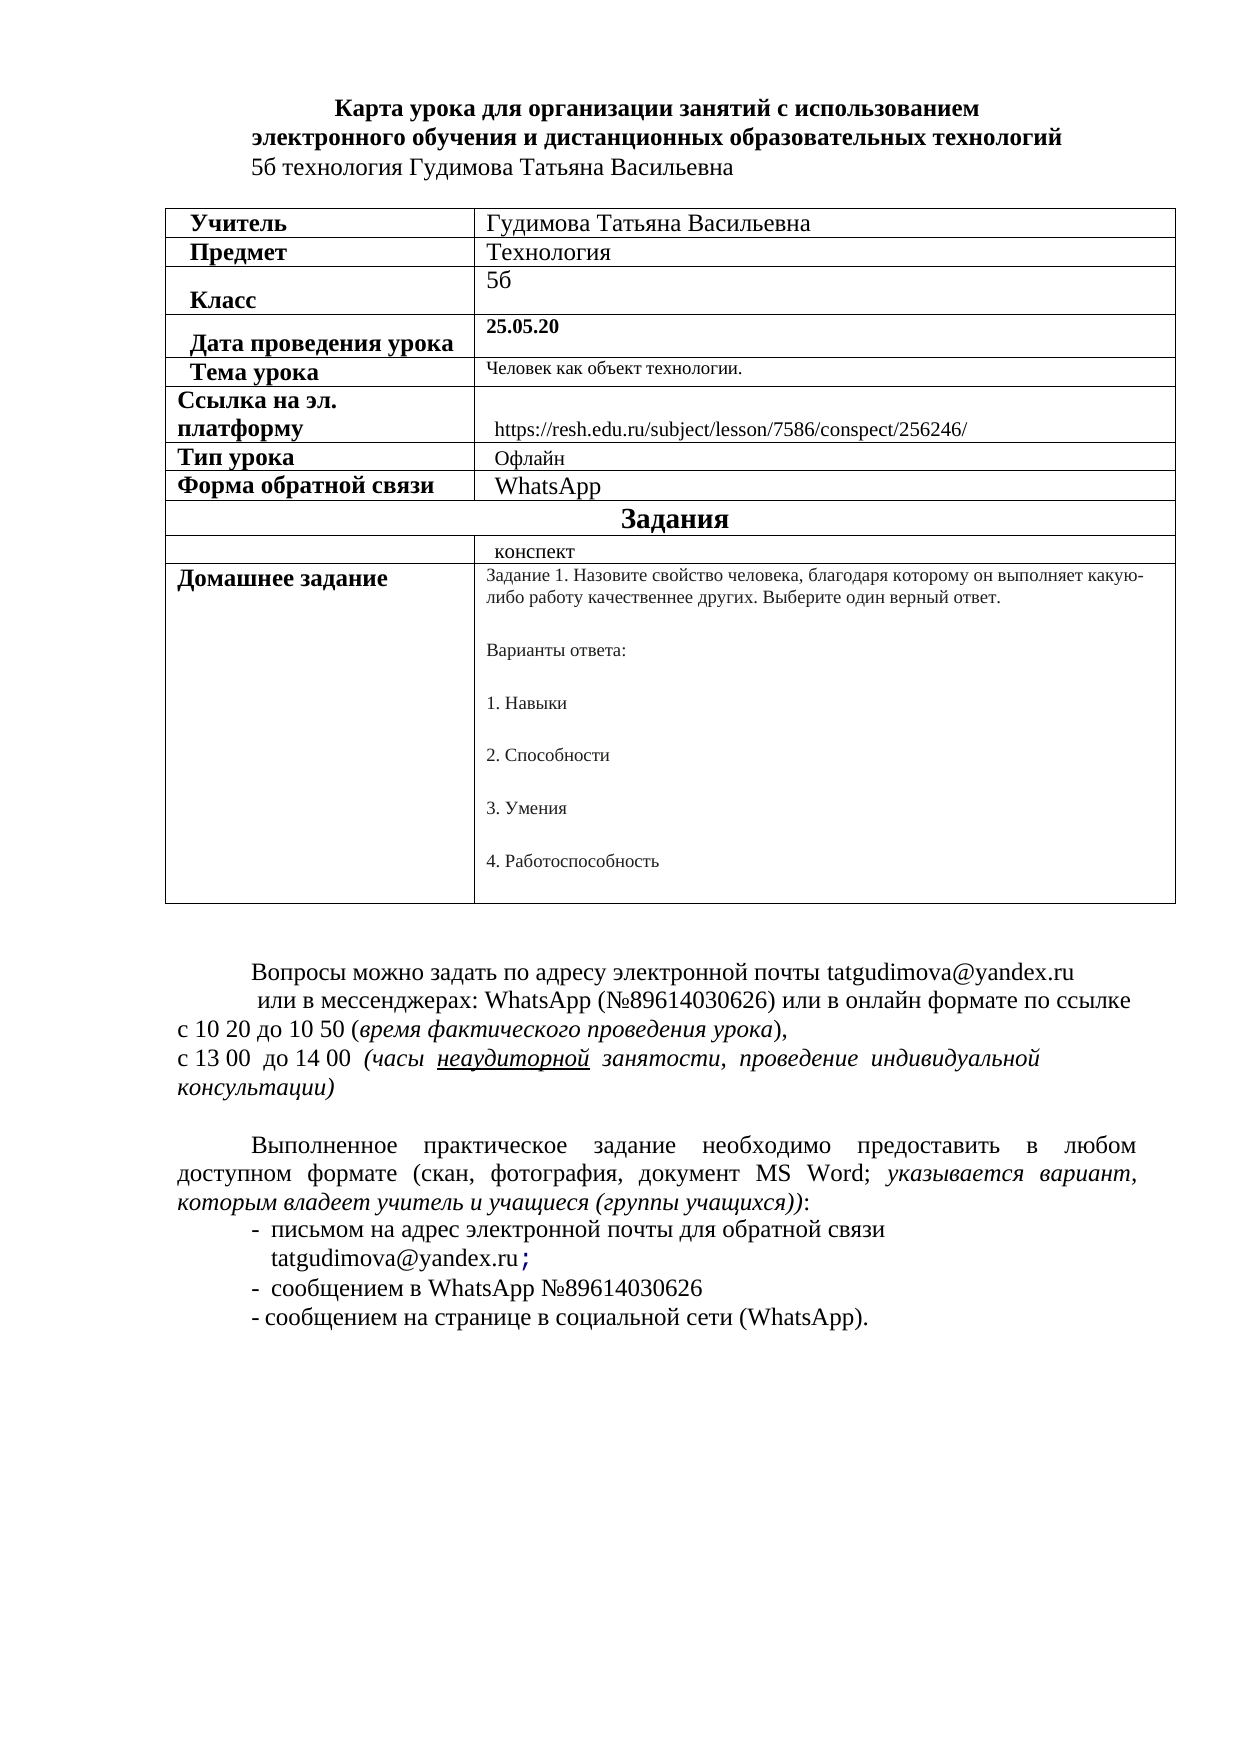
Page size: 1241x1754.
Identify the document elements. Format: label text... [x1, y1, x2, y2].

table_cell Класс [166, 267, 474, 314]
text 5б технология Гудимова Татьяна Васильевна [177, 153, 1137, 181]
table_cell Задания [166, 501, 1175, 535]
text или в мессенджерах: WhatsApp (№89614030626) или в онлайн формате по ссылке [177, 986, 1137, 1014]
text с 10 20 до 10 50 (время фактического проведения урока), [177, 1014, 1150, 1043]
list сообщением на странице в социальной сети (WhatsApp). [251, 1302, 1150, 1331]
table_cell Технология [475, 238, 1175, 266]
table_cell Задание 1. Назовите свойство человека, благодаря которому он выполняет какую-либо работу качественнее других. Выберите один верный ответ. Варианты ответа: 1. Навыки 2. Способности 3. Умения 4. Работоспособность [475, 564, 1175, 903]
table_cell Офлайн [475, 443, 1175, 470]
text консультации) [177, 1072, 1150, 1101]
table_cell Ссылка на эл. платформу [166, 387, 474, 442]
table_cell конспект [475, 536, 1175, 563]
table_cell Тип урока [166, 443, 474, 470]
table_cell Тема урока [166, 358, 474, 386]
table_cell Человек как объект технологии. [475, 358, 1175, 386]
table_cell Форма обратной связи [166, 471, 474, 500]
list письмом на адрес электронной почты для обратной связи tatgudimova@yandex.ru; [251, 1215, 1150, 1274]
table_header Учитель [166, 209, 474, 237]
text Карта урока для организации занятий с использованием [150, 93, 1164, 122]
table_cell Дата проведения урока [166, 315, 474, 357]
text электронного обучения и дистанционных образовательных технологий [150, 122, 1164, 151]
table_cell [166, 536, 474, 563]
text Вопросы можно задать по адресу электронной почты tatgudimova@yandex.ru [177, 959, 1137, 986]
table_cell 25.05.20 [475, 315, 1175, 357]
list сообщением в WhatsApp №89614030626 [251, 1274, 1150, 1302]
text с 13 00 до 14 00 (часы неаудиторной занятости, проведение индивидуальной [177, 1043, 1150, 1072]
table_header Гудимова Татьяна Васильевна [475, 209, 1175, 237]
table_cell Домашнее задание [166, 564, 474, 903]
table_cell Предмет [166, 238, 474, 266]
table_cell 5б [475, 267, 1175, 314]
table_cell https://resh.edu.ru/subject/lesson/7586/conspect/256246/ [475, 387, 1175, 442]
table_cell WhatsApp [475, 471, 1175, 500]
text Выполненное практическое задание необходимо предоставить в любом доступном формате (скан, фотография, документ MS Word; указывается вариант, которым владеет учитель и учащиеся (группы учащихся)): [177, 1131, 1137, 1215]
